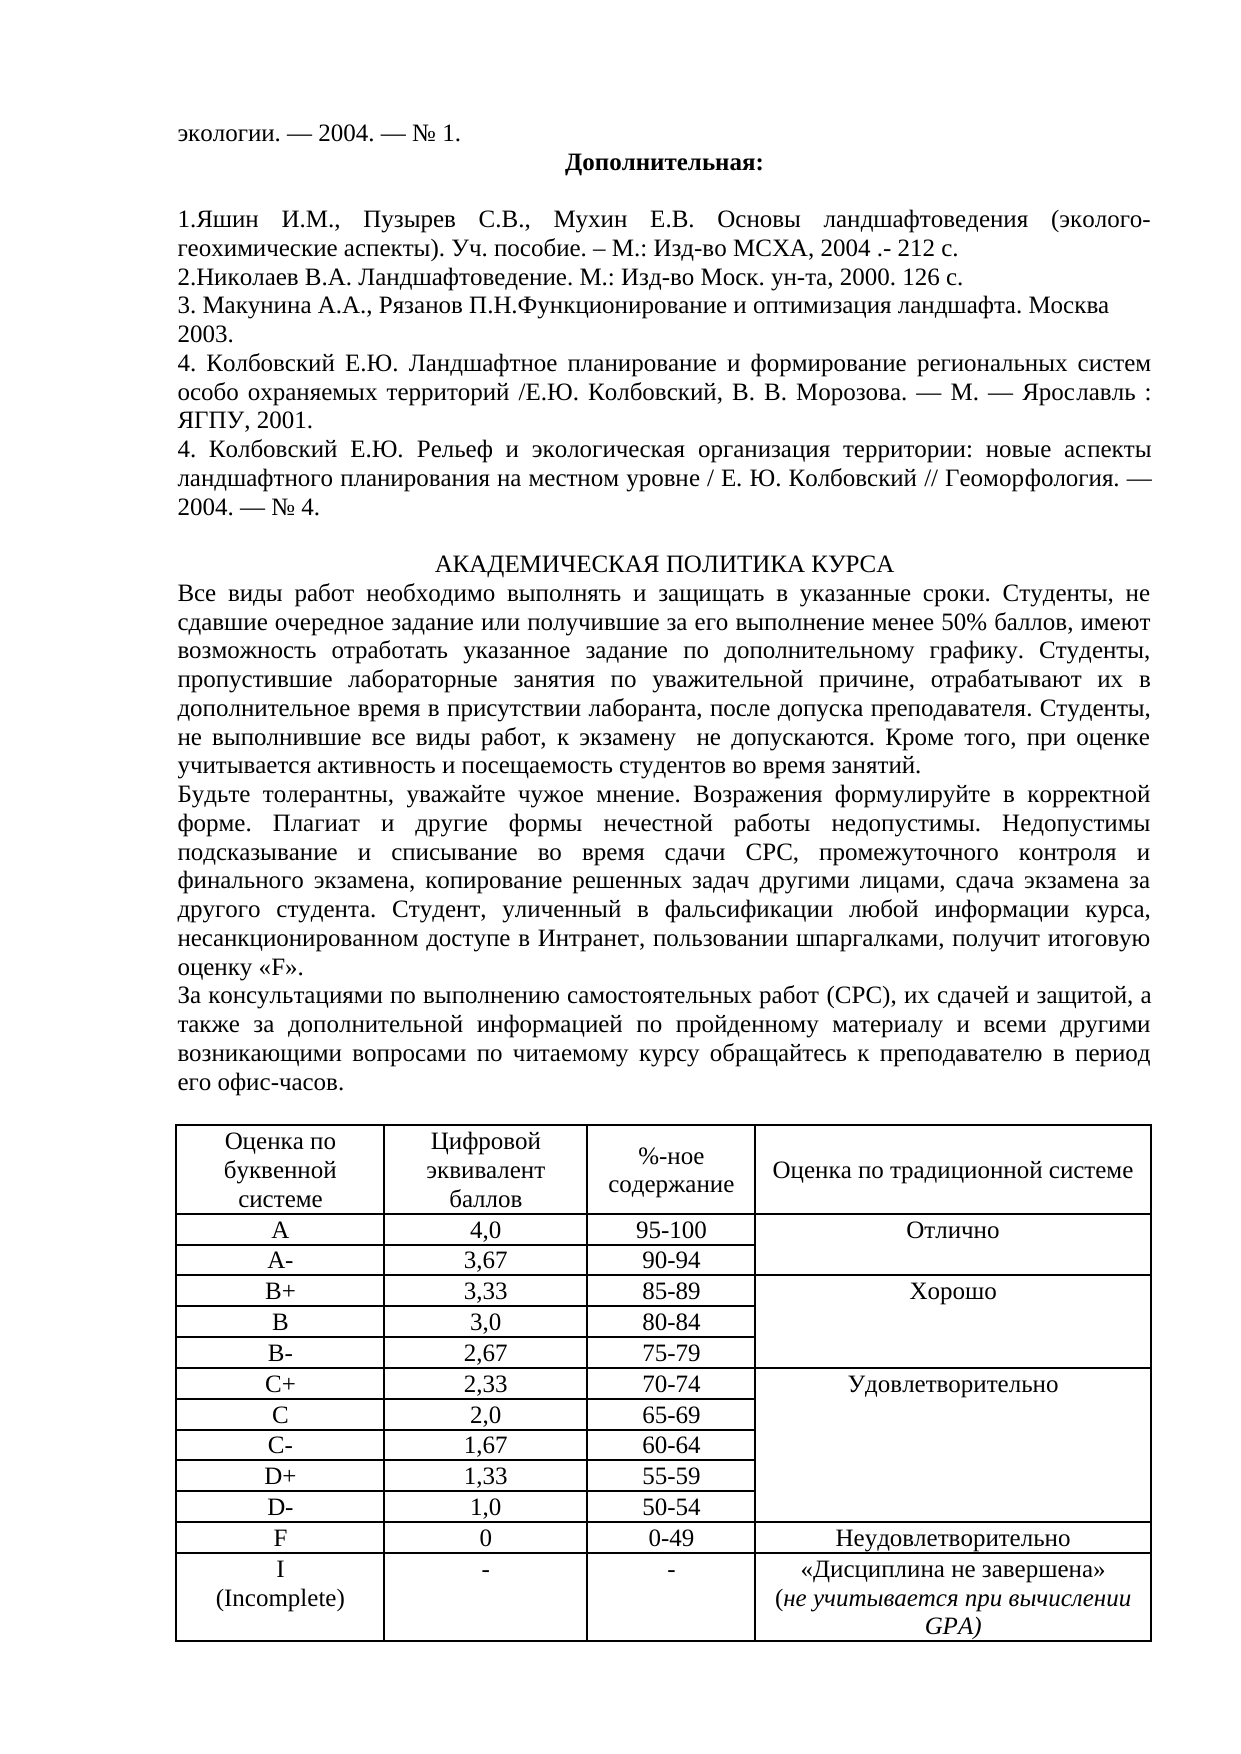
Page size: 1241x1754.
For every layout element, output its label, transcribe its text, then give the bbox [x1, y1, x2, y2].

table_cell В- [177, 1338, 383, 1367]
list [177, 118, 1152, 147]
table_header Оценка по традиционной системе [756, 1126, 1150, 1213]
table_cell 0-49 [588, 1523, 754, 1552]
text Все виды работ необходимо выполнять и защищать в указанные сроки. Студенты, не сдавшие очередное задание или получившие за его выполнение менее 50% баллов, имеют возможность отработать указанное задание по дополнительному графику. Студенты, пропустившие лабораторные занятия по уважительной причине, отрабатывают их в дополнительное время в присутствии лаборанта, после допуска преподавателя. Студенты, не выполнившие все виды работ, к экзамену не допускаются. Кроме того, при оценке учитывается активность и посещаемость студентов во время занятий. [177, 578, 1152, 779]
text 2.Николаев В.А. Ландшафтоведение. М.: Изд-во Моск. ун-та, 2000. 126 с. [177, 262, 1152, 291]
table_cell 3,33 [385, 1276, 586, 1305]
table_cell А- [177, 1246, 383, 1274]
table_cell F [177, 1523, 383, 1552]
table_cell 95-100 [588, 1215, 754, 1243]
text Дополнительная: [177, 147, 1152, 176]
table_cell I (Incomplete) [177, 1554, 383, 1640]
table_header Оценка по буквенной системе [177, 1126, 383, 1213]
table_cell D+ [177, 1461, 383, 1490]
table_cell «Дисциплина не завершена» (не учитывается при вычислении GPA) [756, 1554, 1150, 1640]
table_cell 4,0 [385, 1215, 586, 1243]
text 3. Макунина А.А., Рязанов П.Н.Функционирование и оптимизация ландшафта. Москва [177, 291, 1152, 319]
table_cell 2,33 [385, 1369, 586, 1398]
table_cell А [177, 1215, 383, 1243]
table_cell 50-54 [588, 1492, 754, 1521]
table_cell 70-74 [588, 1369, 754, 1398]
table_cell С- [177, 1431, 383, 1459]
text 4. Колбовский Е.Ю. Рельеф и экологическая организация территории: новые аспекты ландшафтного планирования на местном уровне / Е. Ю. Колбовский // Геоморфология. — 2004. — № 4. [177, 434, 1152, 521]
table_cell 0 [385, 1523, 586, 1552]
text АКАДЕМИЧЕСКАЯ Политика курса [177, 549, 1152, 578]
table_cell 2,0 [385, 1400, 586, 1428]
table_cell В+ [177, 1276, 383, 1305]
table_cell С+ [177, 1369, 383, 1398]
table_cell С [177, 1400, 383, 1428]
table_cell 90-94 [588, 1246, 754, 1274]
text будьте толерантны, уважайте чужое мнение. Возражения формулируйте в корректной форме. Плагиат и другие формы нечестной работы недопустимы. Недопустимы подсказывание и списывание во время сдачи СРС, промежуточного контроля и финального экзамена, копирование решенных задач другими лицами, сдача экзамена за другого студента. Студент, уличенный в фальсификации любой информации курса, несанкционированном доступе в Интранет, пользовании шпаргалками, получит итоговую оценку «F». [177, 779, 1152, 981]
table_cell В [177, 1307, 383, 1336]
text 2003. [177, 319, 1152, 348]
table_cell Удовлетворительно [756, 1369, 1150, 1521]
table_cell - [588, 1554, 754, 1640]
table_cell 3,0 [385, 1307, 586, 1336]
table_cell 85-89 [588, 1276, 754, 1305]
table_cell D- [177, 1492, 383, 1521]
table_cell 55-59 [588, 1461, 754, 1490]
table_cell 65-69 [588, 1400, 754, 1428]
table_header %-ное содержание [588, 1126, 754, 1213]
text 4. Колбовский Е.Ю. Ландшафтное планирование и формирование региональных систем особо охраняемых территорий /Е.Ю. Колбовский, В. В. Морозова. — М. — Ярославль : ЯГПУ, 2001. [177, 348, 1152, 434]
table_cell 1,67 [385, 1431, 586, 1459]
table_cell 1,33 [385, 1461, 586, 1490]
table_cell Неудовлетворительно [756, 1523, 1150, 1552]
table_cell 75-79 [588, 1338, 754, 1367]
table_cell Отлично [756, 1215, 1150, 1274]
table_cell 60-64 [588, 1431, 754, 1459]
table_cell Хорошо [756, 1276, 1150, 1367]
table_cell - [385, 1554, 586, 1640]
table_header Цифровой эквивалент баллов [385, 1126, 586, 1213]
table_cell 80-84 [588, 1307, 754, 1336]
table_cell 2,67 [385, 1338, 586, 1367]
table_cell 1,0 [385, 1492, 586, 1521]
text 1.Яшин И.М., Пузырев С.В., Мухин Е.В. Основы ландшафтоведения (эколого-геохимические аспекты). Уч. пособие. – М.: Изд-во МСХА, 2004 .- 212 с. [177, 204, 1152, 262]
table_cell 3,67 [385, 1246, 586, 1274]
text За консультациями по выполнению самостоятельных работ (СРС), их сдачей и защитой, а также за дополнительной информацией по пройденному материалу и всеми другими возникающими вопросами по читаемому курсу обращайтесь к преподавателю в период его офис-часов. [177, 981, 1152, 1096]
